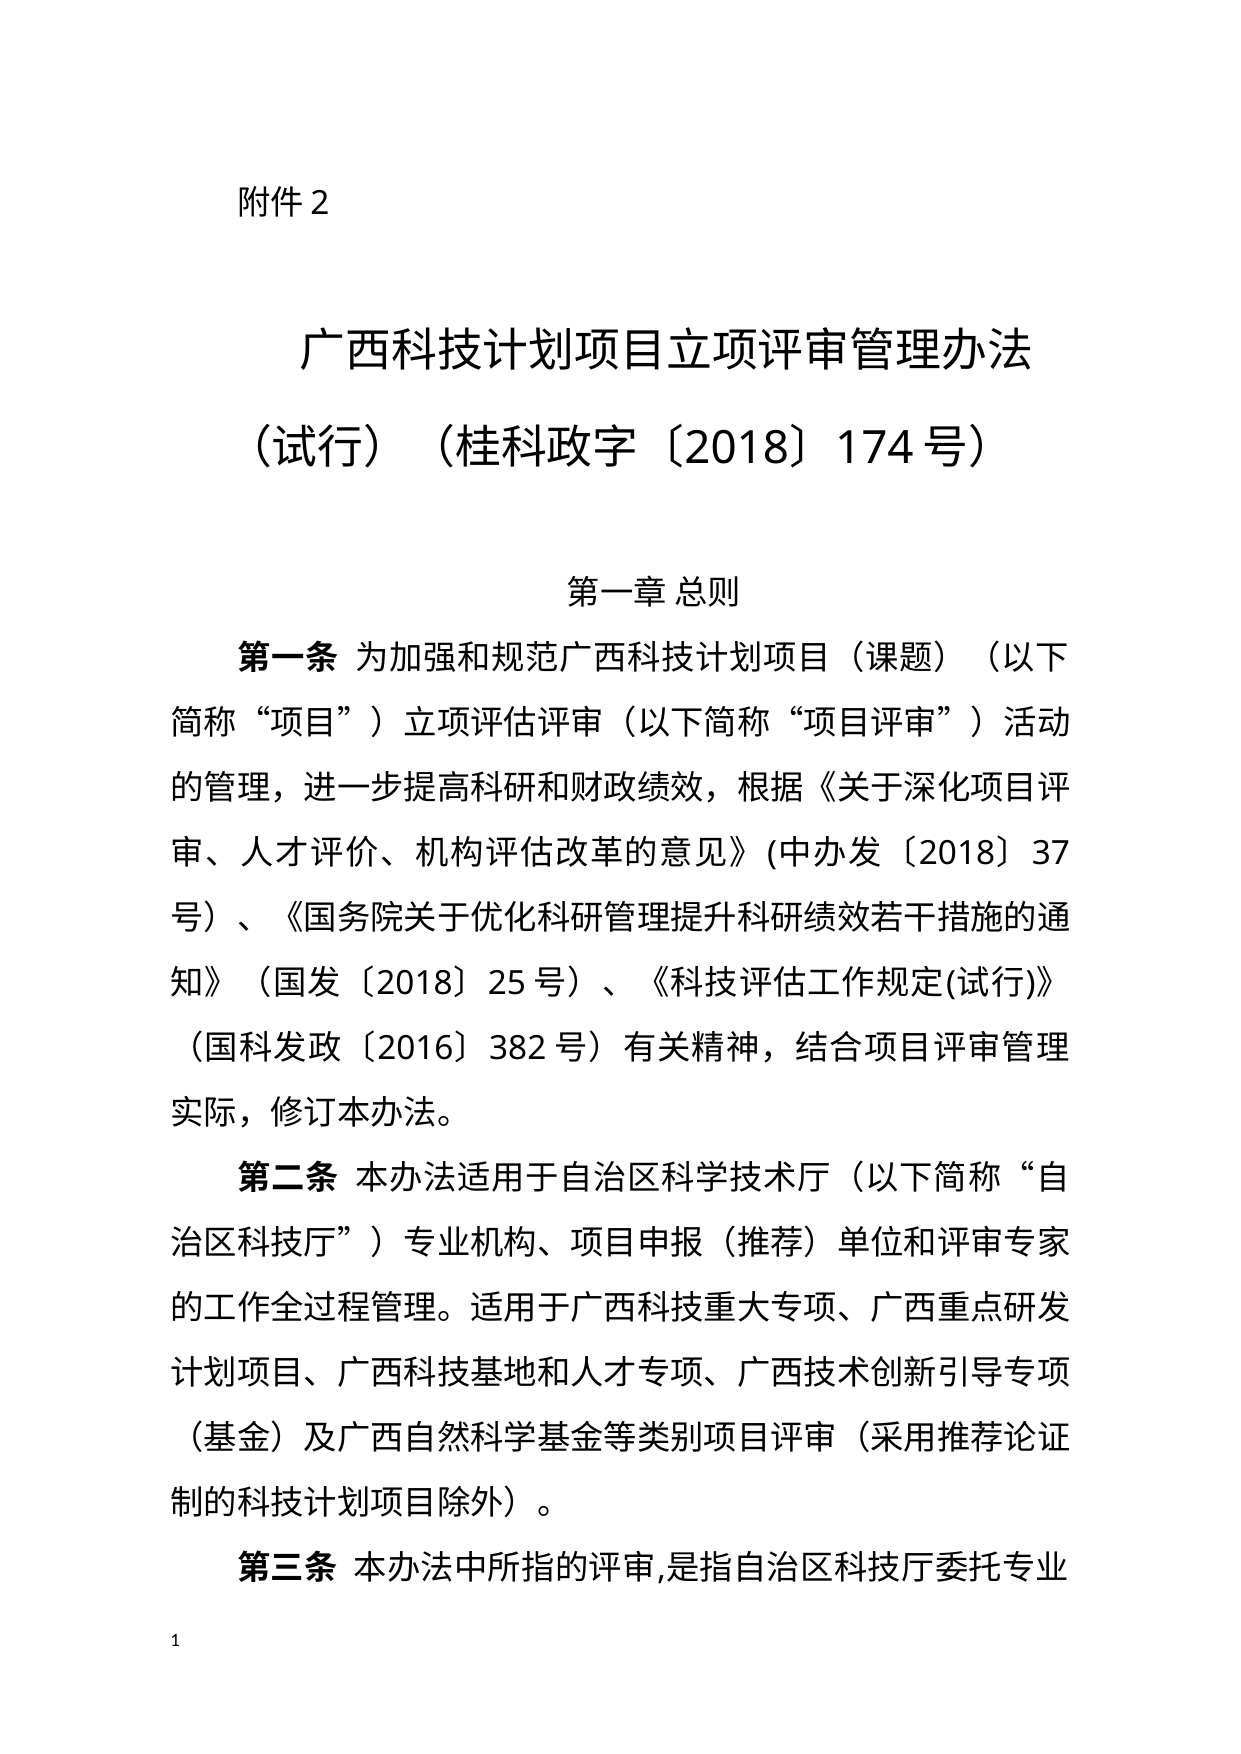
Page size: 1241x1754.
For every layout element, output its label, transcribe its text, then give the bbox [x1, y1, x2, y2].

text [170, 1533, 1070, 1598]
text 第二条 本办法适用于自治区科学技术厅（以下简称“自治区科技厅”）专业机构、项目申报（推荐）单位和评审专家的工作全过程管理。适用于广西科技重大专项、广西重点研发计划项目、广西科技基地和人才专项、广西技术创新引导专项（基金）及广西自然科学基金等类别项目评审（采用推荐论证制的科技计划项目除外）。 [170, 1143, 1070, 1533]
text 第一章 总则 [170, 558, 1070, 623]
text 第一条 为加强和规范广西科技计划项目（课题）（以下简称“项目”）立项评估评审（以下简称“项目评审”）活动的管理，进一步提高科研和财政绩效，根据《关于深化项目评审、人才评价、机构评估改革的意见》(中办发〔2018〕37号）、《国务院关于优化科研管理提升科研绩效若干措施的通知》（国发〔2018〕25号）、《科技评估工作规定(试行)》（国科发政〔2016〕382号）有关精神，结合项目评审管理实际，修订本办法。 [170, 623, 1070, 1143]
text 附件2 [170, 168, 1070, 233]
text 广西科技计划项目立项评审管理办法（试行）（桂科政字〔2018〕174号） [170, 298, 1070, 493]
